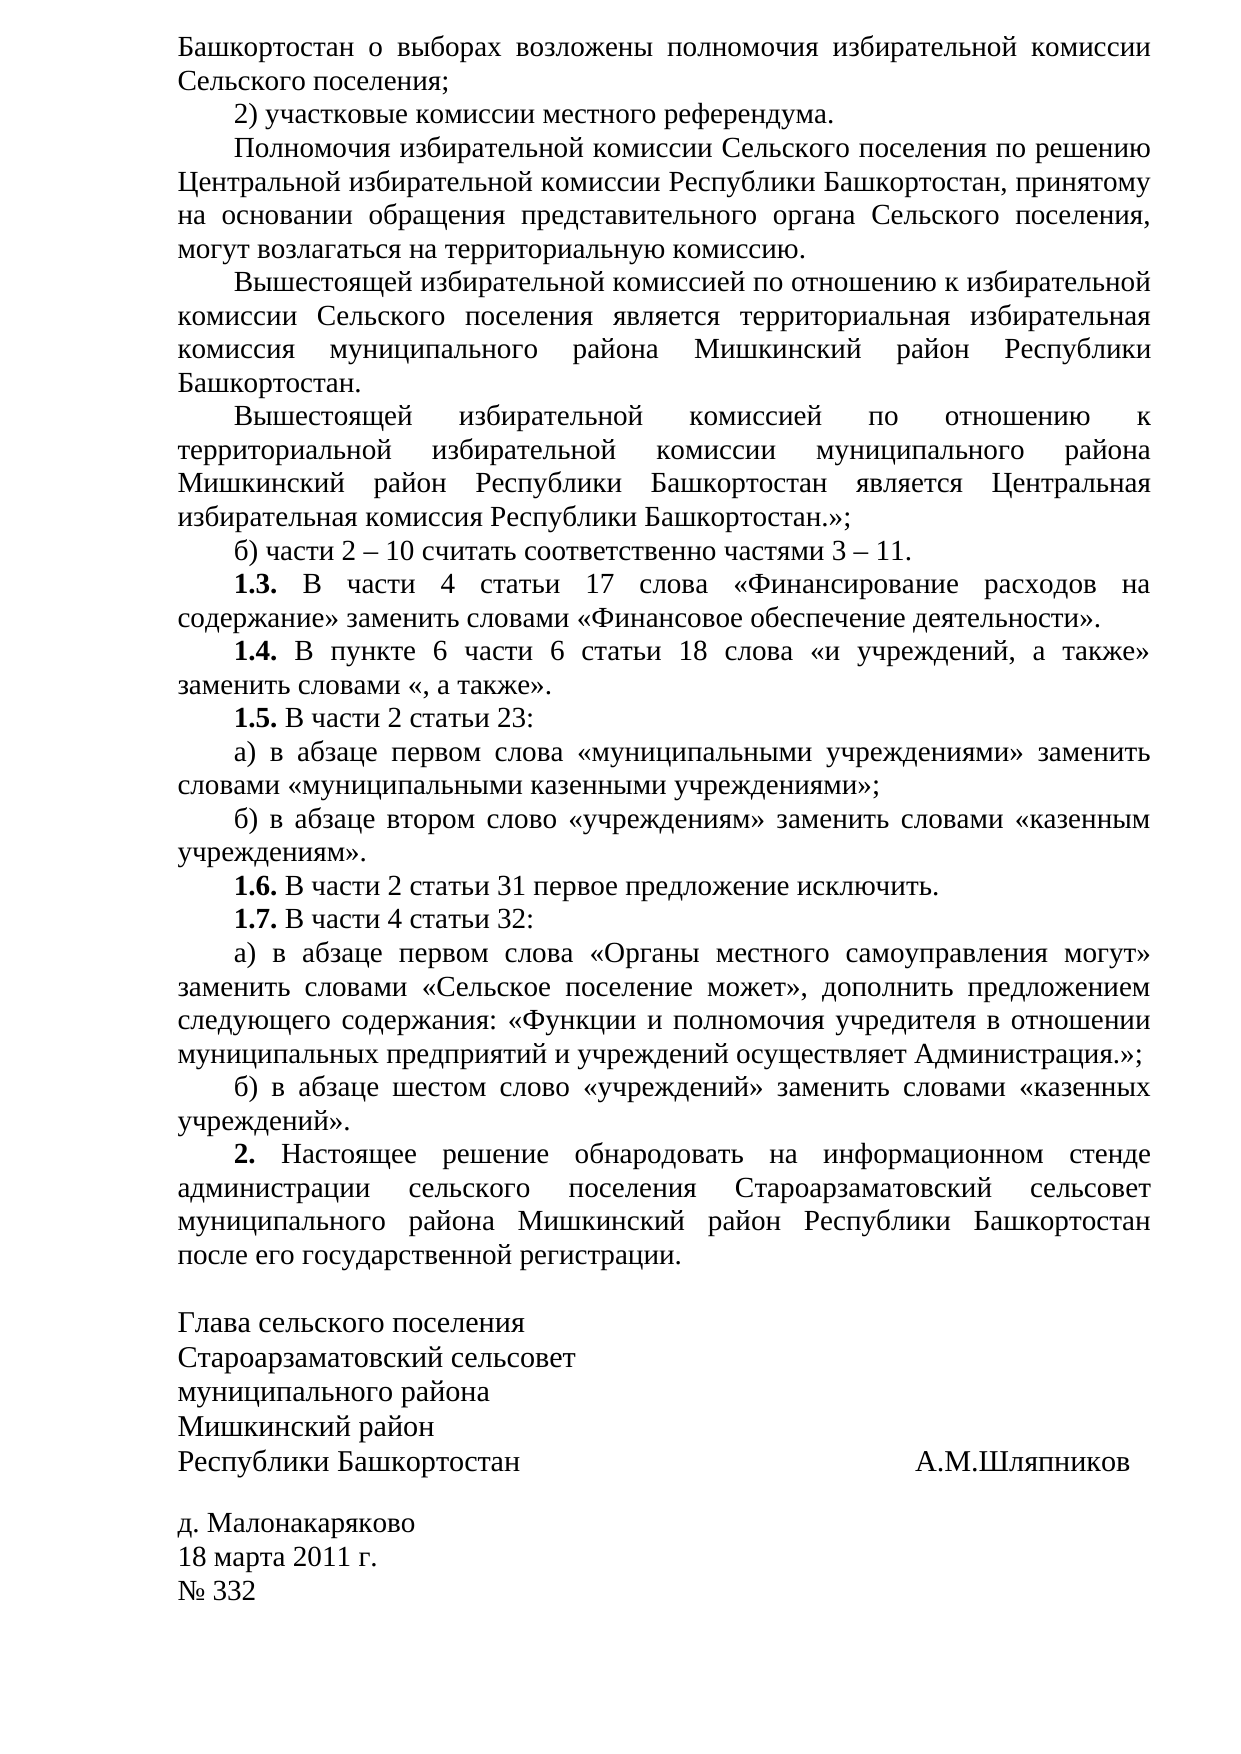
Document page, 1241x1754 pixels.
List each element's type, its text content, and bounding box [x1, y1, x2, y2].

text б) в абзаце шестом слово «учреждений» заменить словами «казенных учреждений». [177, 1069, 1152, 1136]
text 1.5. В части 2 статьи 23: [177, 700, 1152, 734]
text б) в абзаце втором слово «учреждениям» заменить словами «казенным учреждениям». [177, 801, 1152, 868]
text Староарзаматовский сельсовет [177, 1339, 1152, 1373]
text Полномочия избирательной комиссии Сельского поселения по решению Центральной избирательной комиссии Республики Башкортостан, принятому на основании обращения представительного органа Сельского поселения, могут возлагаться на территориальную комиссию. [177, 130, 1152, 264]
text 2) участковые комиссии местного референдума. [177, 97, 1152, 130]
text муниципального района [177, 1373, 1152, 1408]
text Мишкинский район [177, 1408, 1152, 1443]
text 1.4. В пункте 6 части 6 статьи 18 слова «и учреждений, а также» заменить словами «, а также». [177, 633, 1152, 700]
text Республики Башкортостан А.М.Шляпников [177, 1443, 1152, 1478]
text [177, 29, 1152, 97]
text 1.3. В части 4 статьи 17 слова «Финансирование расходов на содержание» заменить словами «Финансовое обеспечение деятельности». [177, 566, 1152, 633]
text Вышестоящей избирательной комиссией по отношению к избирательной комиссии Сельского поселения является территориальная избирательная комиссия муниципального района Мишкинский район Республики Башкортостан. [177, 264, 1152, 398]
text а) в абзаце первом слова «муниципальными учреждениями» заменить словами «муниципальными казенными учреждениями»; [177, 734, 1152, 801]
text 18 марта . [177, 1539, 1152, 1573]
text 1.6. В части 2 статьи 31 первое предложение исключить. [177, 868, 1152, 902]
text 1.7. В части 4 статьи 32: [177, 902, 1152, 935]
text а) в абзаце первом слова «Органы местного самоуправления могут» заменить словами «Сельское поселение может», дополнить предложением следующего содержания: «Функции и полномочия учредителя в отношении муниципальных предприятий и учреждений осуществляет Администрация.»; [177, 935, 1152, 1069]
text № 332 [177, 1573, 1152, 1606]
text 2. Настоящее решение обнародовать на информационном стенде администрации сельского поселения Староарзаматовский сельсовет муниципального района Мишкинский район Республики Башкортостан после его государственной регистрации. [177, 1136, 1152, 1271]
text Вышестоящей избирательной комиссией по отношению к территориальной избирательной комиссии муниципального района Мишкинский район Республики Башкортостан является Центральная избирательная комиссия Республики Башкортостан.»; [177, 398, 1152, 533]
text д. Малонакаряково [177, 1506, 1152, 1539]
text Глава сельского поселения [177, 1304, 1152, 1339]
text б) части 2 – 10 считать соответственно частями 3 – 11. [177, 533, 1152, 566]
